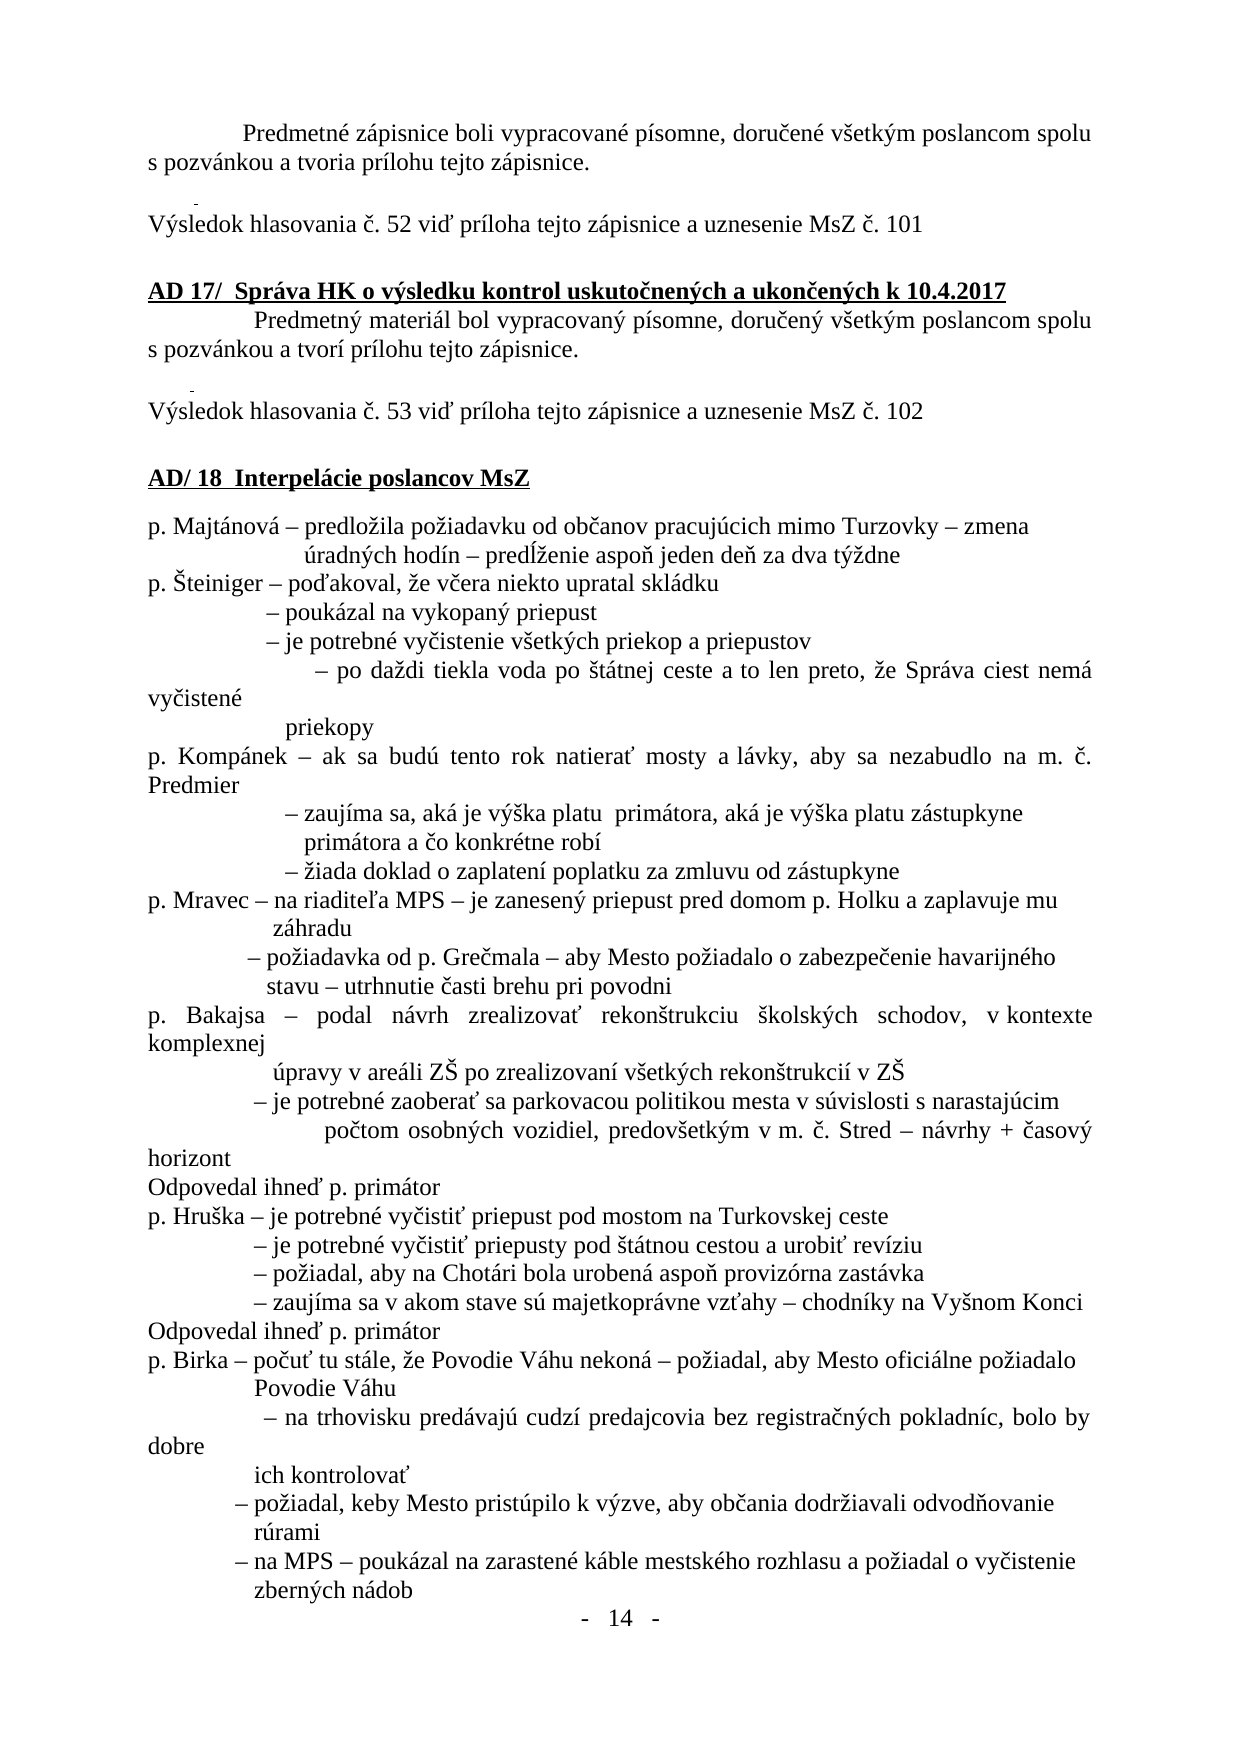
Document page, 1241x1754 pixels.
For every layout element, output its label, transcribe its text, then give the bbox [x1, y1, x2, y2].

text – na trhovisku predávajú cudzí predajcovia bez registračných pokladníc, bolo by dobre [148, 1402, 1092, 1460]
text – požiadal, aby na Chotári bola urobená aspoň provizórna zastávka [148, 1258, 1092, 1287]
text p. Birka – počuť tu stále, že Povodie Váhu nekoná – požiadal, aby Mesto oficiálne požiadalo [148, 1345, 1092, 1373]
text - 14 - [148, 1603, 1092, 1632]
text p. Hruška – je potrebné vyčistiť priepust pod mostom na Turkovskej ceste [148, 1201, 1092, 1230]
text stavu – utrhnutie časti brehu pri povodni [148, 971, 1092, 1000]
text počtom osobných vozidiel, predovšetkým v m. č. Stred – návrhy + časový horizont [148, 1115, 1092, 1172]
text úradných hodín – predĺženie aspoň jeden deň za dva týždne [148, 540, 1092, 568]
text ich kontrolovať [148, 1460, 1092, 1488]
text AD 17/ Správa HK o výsledku kontrol uskutočnených a ukončených k 10.4.2017 [148, 276, 1092, 305]
text – je potrebné vyčistiť priepusty pod štátnou cestou a urobiť revíziu [148, 1230, 1092, 1258]
text zberných nádob [148, 1575, 1092, 1603]
text – na MPS – poukázal na zarastené káble mestského rozhlasu a požiadal o vyčistenie [148, 1546, 1092, 1575]
text p. Majtánová – predložila požiadavku od občanov pracujúcich mimo Turzovky – zmena [148, 511, 1092, 540]
text Predmetné zápisnice boli vypracované písomne, doručené všetkým poslancom spolu s pozvánkou a tvoria prílohu tejto zápisnice. [148, 118, 1092, 176]
text – zaujíma sa v akom stave sú majetkoprávne vzťahy – chodníky na Vyšnom Konci [148, 1287, 1092, 1316]
text p. Mravec – na riaditeľa MPS – je zanesený priepust pred domom p. Holku a zaplavuje mu [148, 885, 1092, 913]
text Výsledok hlasovania č. 53 viď príloha tejto zápisnice a uznesenie MsZ č. 102 [148, 396, 1092, 425]
text – poukázal na vykopaný priepust [148, 597, 1092, 626]
text – zaujíma sa, aká je výška platu primátora, aká je výška platu zástupkyne [148, 798, 1092, 827]
text – je potrebné vyčistenie všetkých priekop a priepustov [148, 626, 1092, 655]
text p. Šteiniger – poďakoval, že včera niekto upratal skládku [148, 568, 1092, 597]
text úpravy v areáli ZŠ po zrealizovaní všetkých rekonštrukcií v ZŠ [148, 1057, 1092, 1086]
text – požiadal, keby Mesto pristúpilo k výzve, aby občania dodržiavali odvodňovanie [148, 1488, 1092, 1517]
text p. Bakajsa – podal návrh zrealizovať rekonštrukciu školských schodov, v kontexte komplexnej [148, 1000, 1092, 1057]
text záhradu [148, 913, 1092, 942]
text priekopy [148, 712, 1092, 741]
text – je potrebné zaoberať sa parkovacou politikou mesta v súvislosti s narastajúcim [148, 1086, 1092, 1115]
text Výsledok hlasovania č. 52 viď príloha tejto zápisnice a uznesenie MsZ č. 101 [148, 209, 1092, 238]
text – požiadavka od p. Grečmala – aby Mesto požiadalo o zabezpečenie havarijného [148, 942, 1092, 971]
text Odpovedal ihneď p. primátor [148, 1316, 1092, 1345]
text Predmetný materiál bol vypracovaný písomne, doručený všetkým poslancom spolu s pozvánkou a tvorí prílohu tejto zápisnice. [148, 305, 1092, 362]
text primátora a čo konkrétne robí [148, 827, 1092, 856]
text – po daždi tiekla voda po štátnej ceste a to len preto, že Správa ciest nemá vyčistené [148, 655, 1092, 712]
text Povodie Váhu [148, 1373, 1092, 1402]
text – žiada doklad o zaplatení poplatku za zmluvu od zástupkyne [148, 856, 1092, 885]
text AD/ 18 Interpelácie poslancov MsZ [148, 463, 1092, 492]
text Odpovedal ihneď p. primátor [148, 1172, 1092, 1201]
text p. Kompánek – ak sa budú tento rok natierať mosty a lávky, aby sa nezabudlo na m. č. Predmier [148, 741, 1092, 798]
text rúrami [148, 1517, 1092, 1546]
